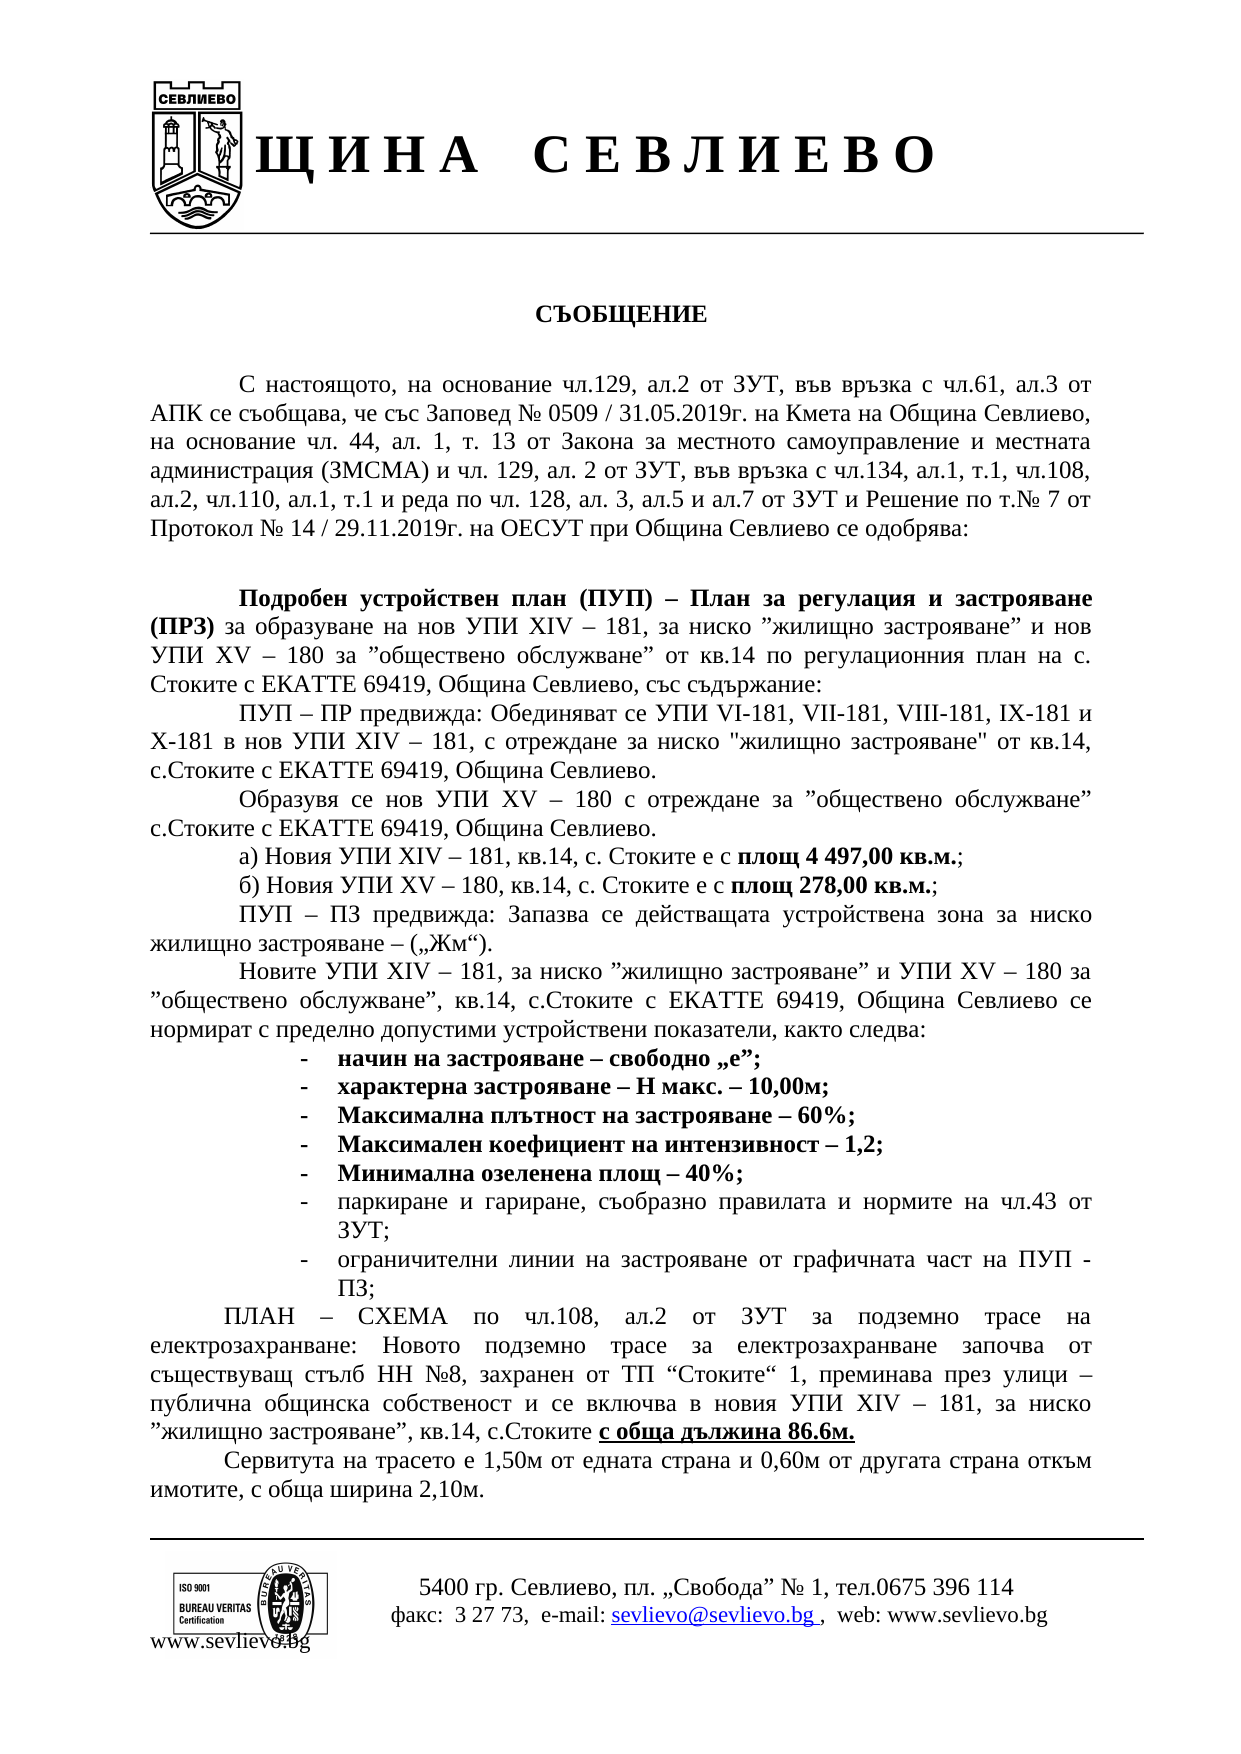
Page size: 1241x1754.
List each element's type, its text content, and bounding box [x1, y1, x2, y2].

text Образувя се нов УПИ XV – 180 с отреждане за ”обществено обслужване” с.Стоките с ЕКАТТЕ 69419, Община Севлиево. [150, 784, 1093, 841]
list характерна застрояване – Н макс. – 10,00м; [300, 1071, 1093, 1100]
list Минимална озеленена площ – 40%; [300, 1158, 1093, 1186]
text СЪОБЩЕНИЕ [150, 299, 1093, 328]
picture [150, 79, 244, 230]
list паркиране и гариране, съобразно правилата и нормите на чл.43 от ЗУТ; [300, 1186, 1093, 1244]
text Сервитута на трасето е 1,50м от едната страна и 0,60м от другата страна откъм имотите, с обща ширина 2,10м. [150, 1445, 1093, 1503]
text Новите УПИ ХІV – 181, за ниско ”жилищно застрояване” и УПИ XV – 180 за ”обществено обслужване”, кв.14, с.Стоките с ЕКАТТЕ 69419, Община Севлиево се нормират с пределно допустими устройствени показатели, както следва: [150, 956, 1093, 1043]
picture [165, 1551, 337, 1659]
list Максимален коефициент на интензивност – 1,2; [300, 1129, 1093, 1158]
text С настоящото, на основание чл.129, ал.2 от ЗУТ, във връзка с чл.61, ал.3 от АПК се съобщава, че със Заповед № 0509 / 31.05.2019г. на Кмета на Община Севлиево, на основание чл. 44, ал. 1, т. 13 от Закона за местното самоуправление и местната администрация (ЗМСМА) и чл. 129, ал. 2 от ЗУТ, във връзка с чл.134, ал.1, т.1, чл.108, ал.2, чл.110, ал.1, т.1 и реда по чл. 128, ал. 3, ал.5 и ал.7 от ЗУТ и Решение по т.№ 7 от Протокол № 14 / 29.11.2019г. на ОЕСУТ при Община Севлиево се одобрява: [150, 369, 1093, 541]
text ПУП – ПР предвижда: Обединяват се УПИ VІ-181, VІІ-181, VІІІ-181, ІХ-181 и Х-181 в нов УПИ ХІV – 181, с отреждане за ниско "жилищно застрояване" от кв.14, с.Стоките с ЕКАТТЕ 69419, Община Севлиево. [150, 698, 1093, 784]
text ПУП – ПЗ предвижда: Запазва се действащата устройствена зона за ниско жилищно застрояване – („Жм“). [150, 899, 1093, 956]
text ПЛАН – СХЕМА по чл.108, ал.2 от ЗУТ за подземно трасе на електрозахранване: Новото подземно трасе за електрозахранване започва от съществуващ стълб НН №8, захранен от ТП “Стоките“ 1, преминава през улици – публична общинска собственост и се включва в новия УПИ ХІV – 181, за ниско ”жилищно застрояване”, кв.14, с.Стоките с обща дължина 86.6м. [150, 1301, 1093, 1445]
list ограничителни линии на застрояване от графичната част на ПУП - ПЗ; [300, 1244, 1093, 1301]
list начин на застрояване – свободно „е”; [300, 1043, 1093, 1071]
text б) Новия УПИ XV – 180, кв.14, с. Стоките е с площ 278,00 кв.м.; [150, 870, 1093, 899]
list Максимална плътност на застрояване – 60%; [300, 1100, 1093, 1129]
text Подробен устройствен план (ПУП) – План за регулация и застрояване (ПРЗ) за образуване на нов УПИ ХІV – 181, за ниско ”жилищно застрояване” и нов УПИ XV – 180 за ”обществено обслужване” от кв.14 по регулационния план на с. Стоките с ЕКАТТЕ 69419, Община Севлиево, със съдържание: [150, 583, 1093, 698]
text а) Новия УПИ ХІV – 181, кв.14, с. Стоките е с площ 4 497,00 кв.м.; [150, 841, 1093, 870]
